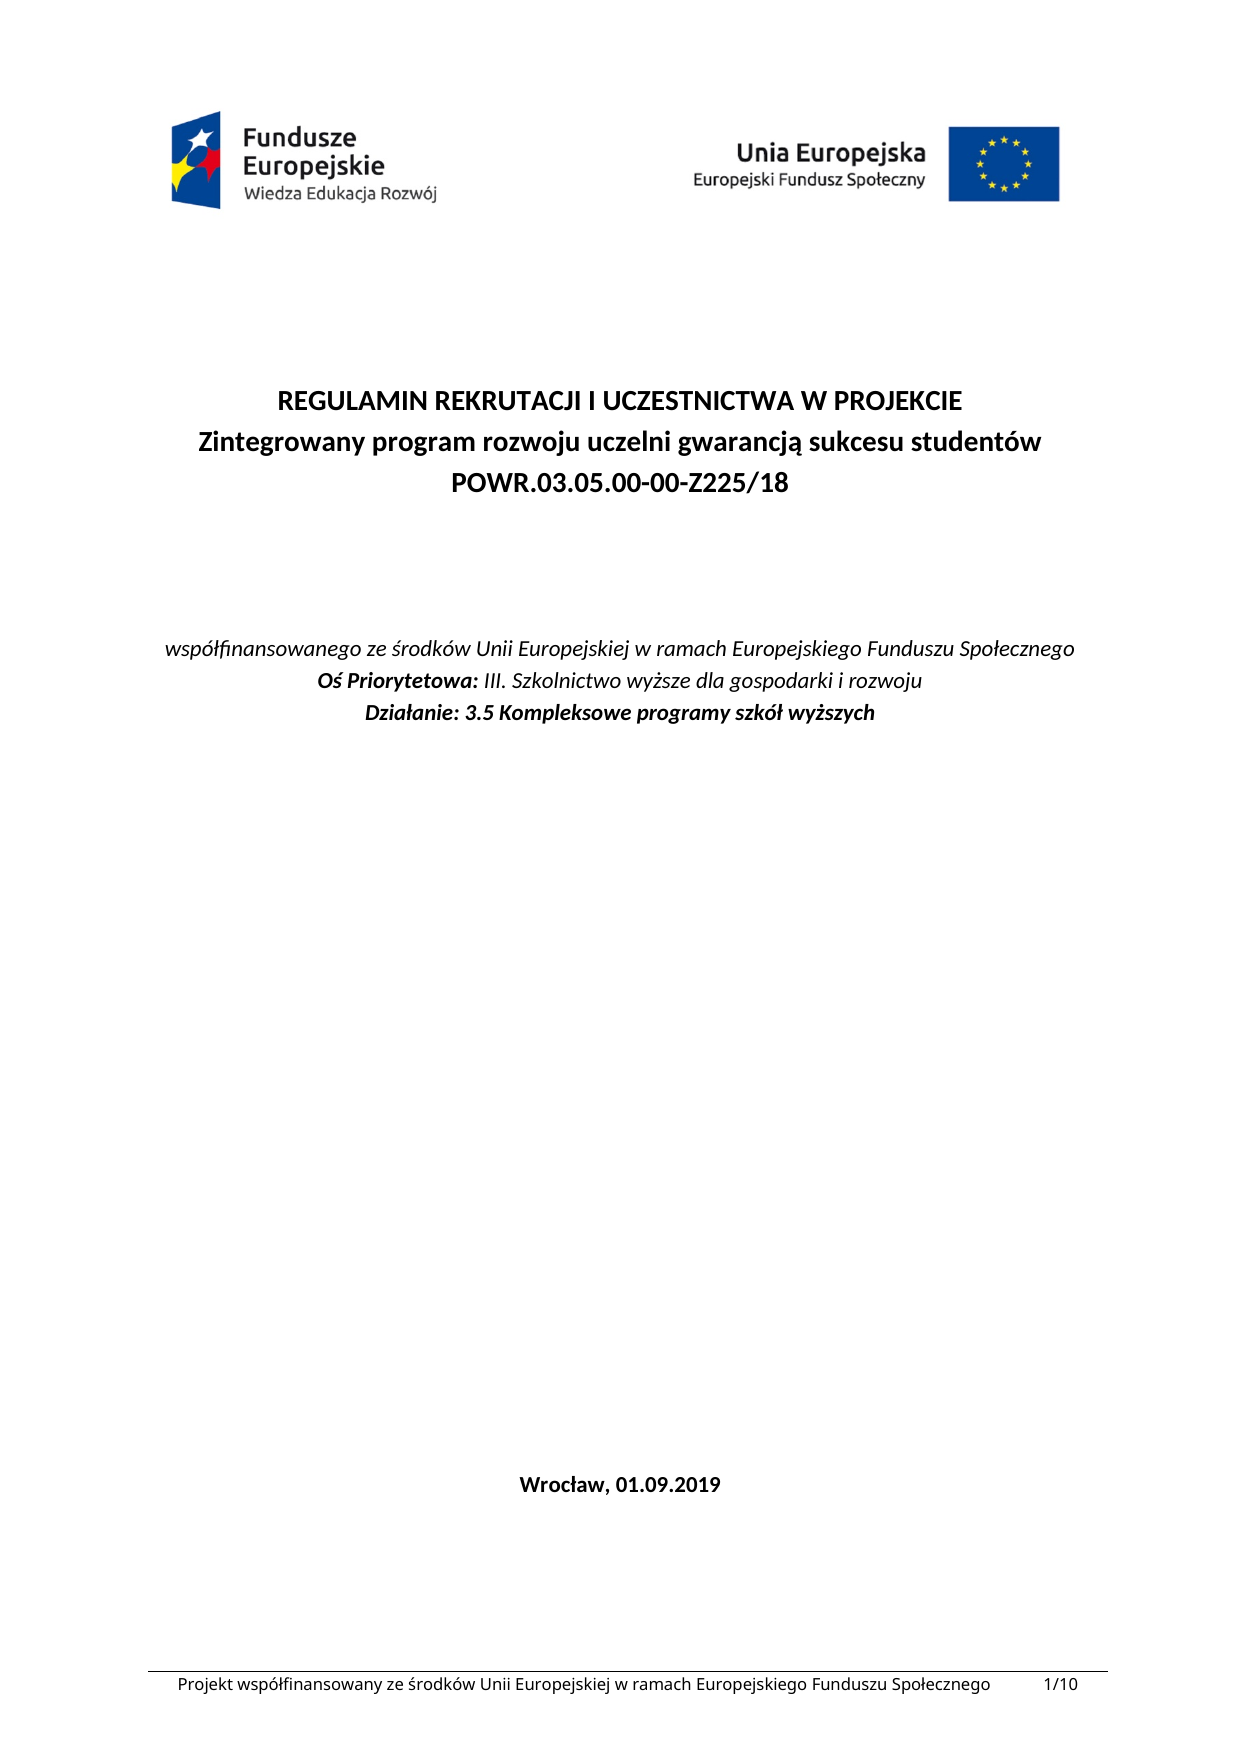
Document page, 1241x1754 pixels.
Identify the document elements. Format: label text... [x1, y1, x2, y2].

text Zintegrowany program rozwoju uczelni gwarancją sukcesu studentów [148, 423, 1093, 459]
text Wrocław, 01.09.2019 [148, 1471, 1093, 1499]
picture [147, 87, 1088, 232]
text POWR.03.05.00-00-Z225/18 [148, 464, 1093, 500]
text Oś Priorytetowa: III. Szkolnictwo wyższe dla gospodarki i rozwoju [148, 666, 1093, 694]
text Działanie: 3.5 Kompleksowe programy szkół wyższych [148, 698, 1093, 726]
text REGULAMIN REKRUTACJI I UCZESTNICTWA W PROJEKCIE [148, 382, 1093, 418]
text współfinansowanego ze środków Unii Europejskiej w ramach Europejskiego Funduszu Społecznego [148, 634, 1093, 662]
